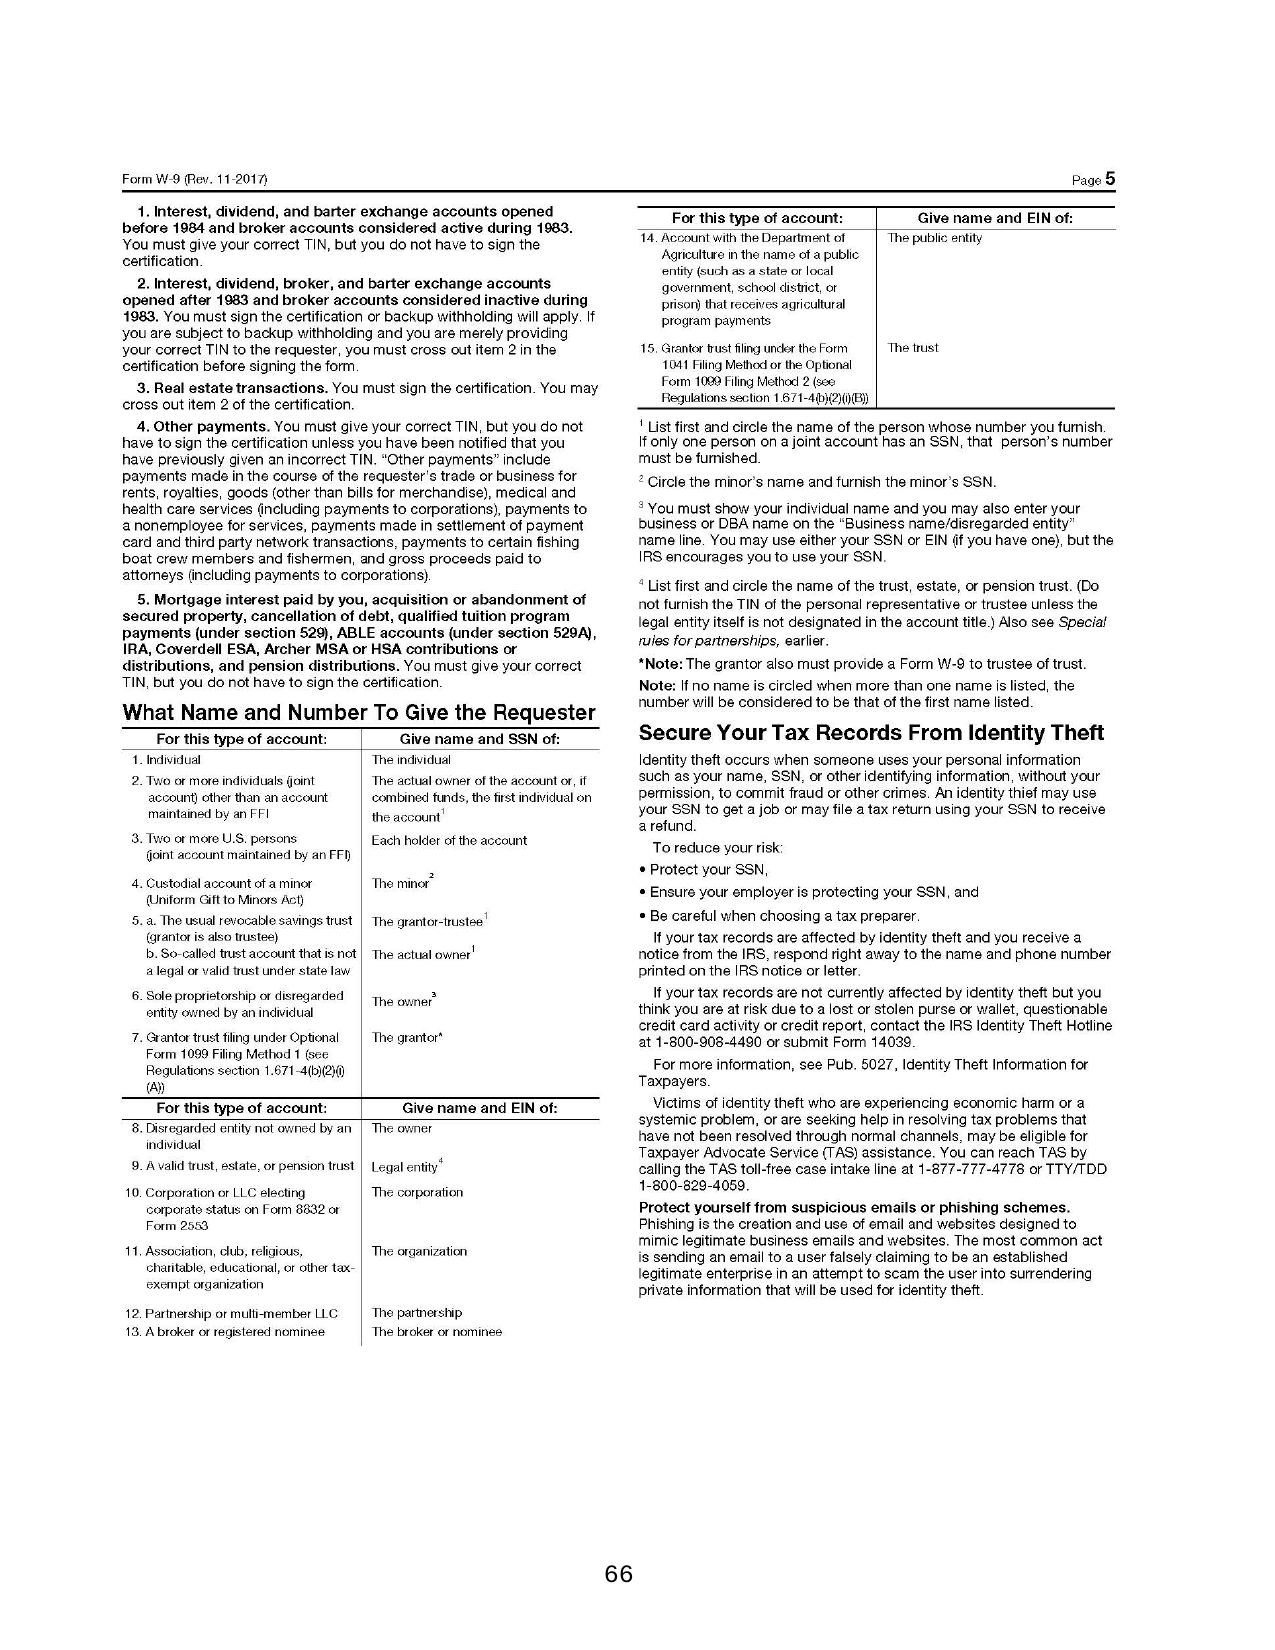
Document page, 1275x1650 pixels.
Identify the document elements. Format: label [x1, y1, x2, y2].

picture [57, 103, 1181, 1558]
